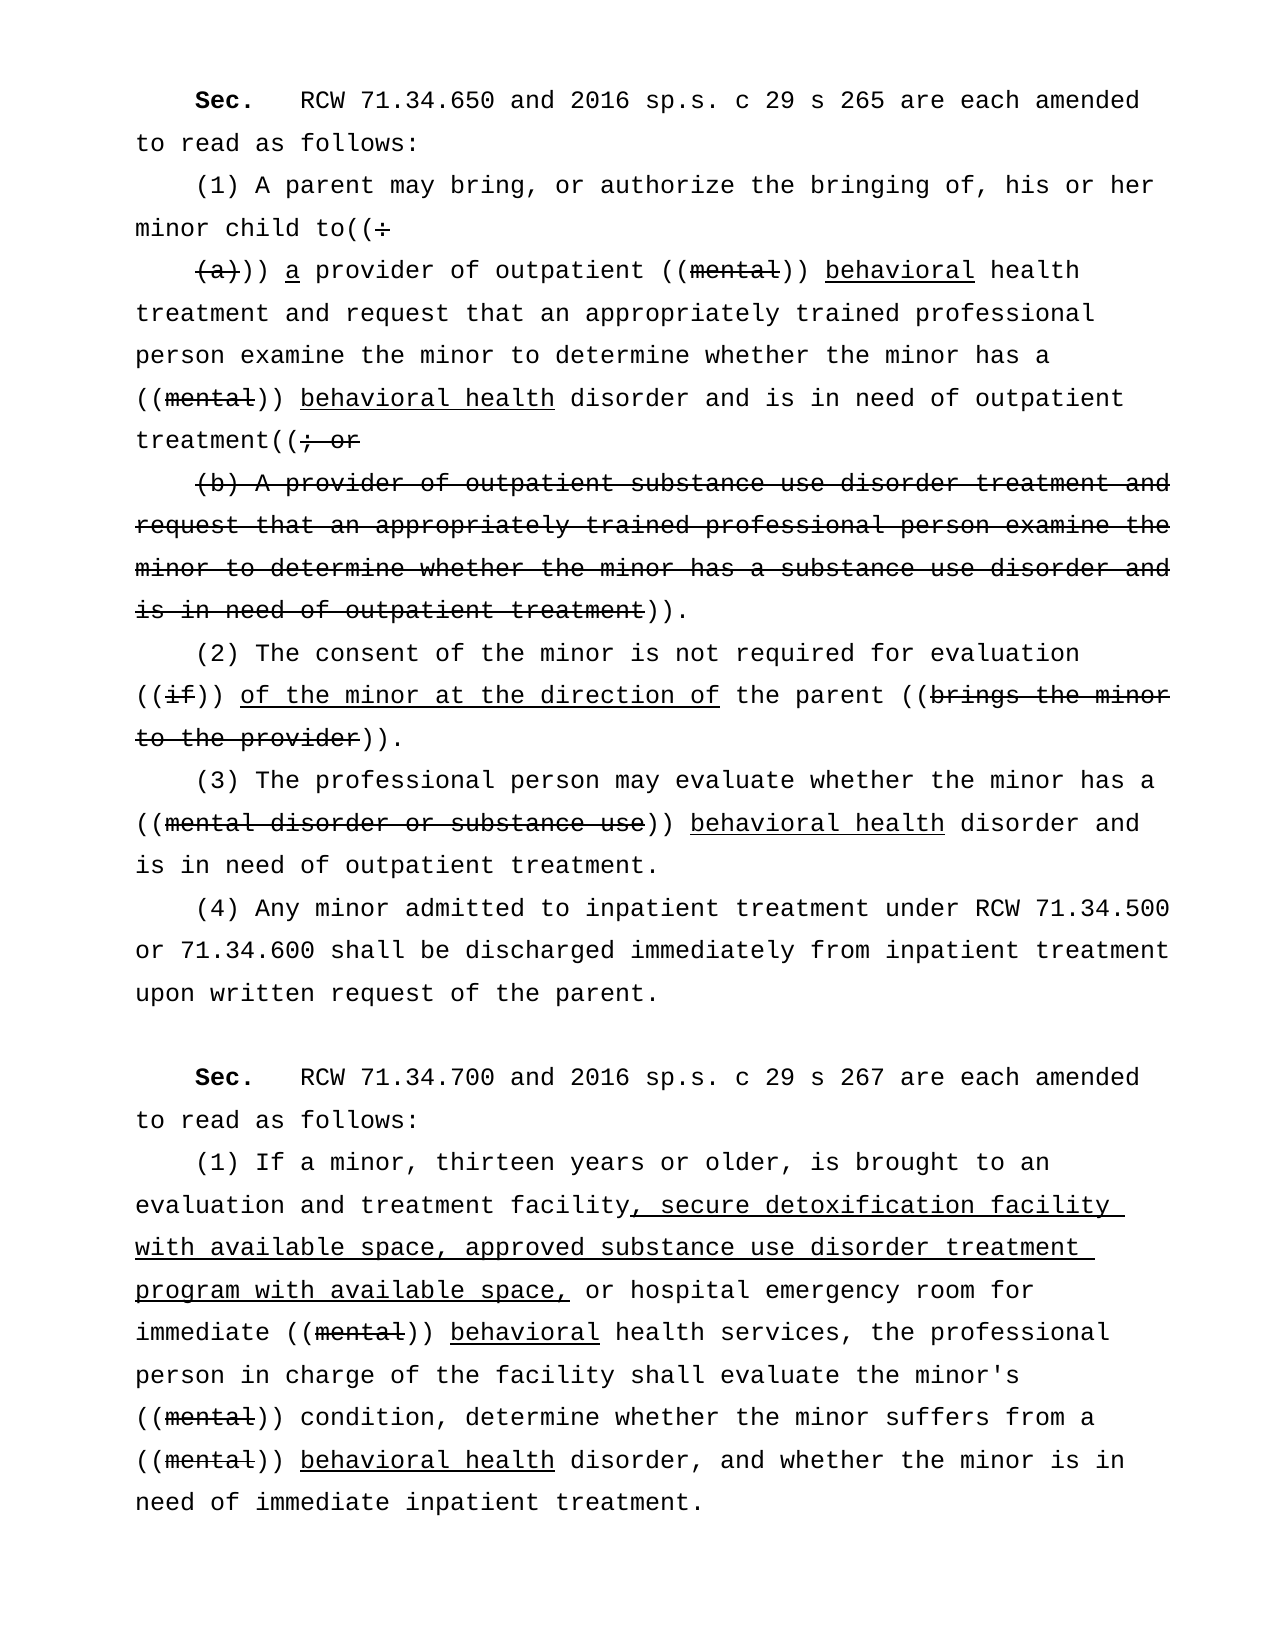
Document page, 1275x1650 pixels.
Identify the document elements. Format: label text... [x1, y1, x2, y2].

text (b) A provider of outpatient substance use disorder treatment and request that an appropriately trained professional person examine the minor to determine whether the minor has a substance use disorder and is in need of outpatient treatment)). [135, 571, 1170, 627]
text (b) A provider of outpatient substance use disorder treatment and request that an appropriately trained professional person examine the minor to determine whether the minor has a substance use disorder and is in need of outpatient treatment)). [135, 457, 1170, 526]
text (1) If a minor, thirteen years or older, is brought to an evaluation and treatment facility, secure detoxification facility with available space, approved substance use disorder treatment program with available space, or hospital emergency room for immediate ((mental)) behavioral health services, the professional person in charge of the facility shall evaluate the minor's ((mental)) condition, determine whether the minor suffers from a ((mental)) behavioral health disorder, and whether the minor is in need of immediate inpatient treatment. [135, 1137, 1170, 1519]
text (a))) a provider of outpatient ((mental)) behavioral health treatment and request that an appropriately trained professional person examine the minor to determine whether the minor has a ((mental)) behavioral health disorder and is in need of outpatient treatment((; or [135, 245, 1170, 457]
text (b) A provider of outpatient substance use disorder treatment and request that an appropriately trained professional person examine the minor to determine whether the minor has a substance use disorder and is in need of outpatient treatment)). [135, 528, 1170, 569]
text (1) A parent may bring, or authorize the bringing of, his or her minor child to((: [135, 160, 1170, 245]
text (4) Any minor admitted to inpatient treatment under RCW 71.34.500 or 71.34.600 shall be discharged immediately from inpatient treatment upon written request of the parent. [135, 882, 1170, 1010]
text (3) The professional person may evaluate whether the minor has a ((mental disorder or substance use)) behavioral health disorder and is in need of outpatient treatment. [135, 755, 1170, 882]
text Sec. RCW 71.34.650 and 2016 sp.s. c 29 s 265 are each amended to read as follows: [135, 75, 1170, 160]
text (2) The consent of the minor is not required for evaluation ((if)) of the minor at the direction of the parent ((brings the minor to the provider)). [135, 627, 1170, 755]
text Sec. RCW 71.34.700 and 2016 sp.s. c 29 s 267 are each amended to read as follows: [135, 1052, 1170, 1137]
